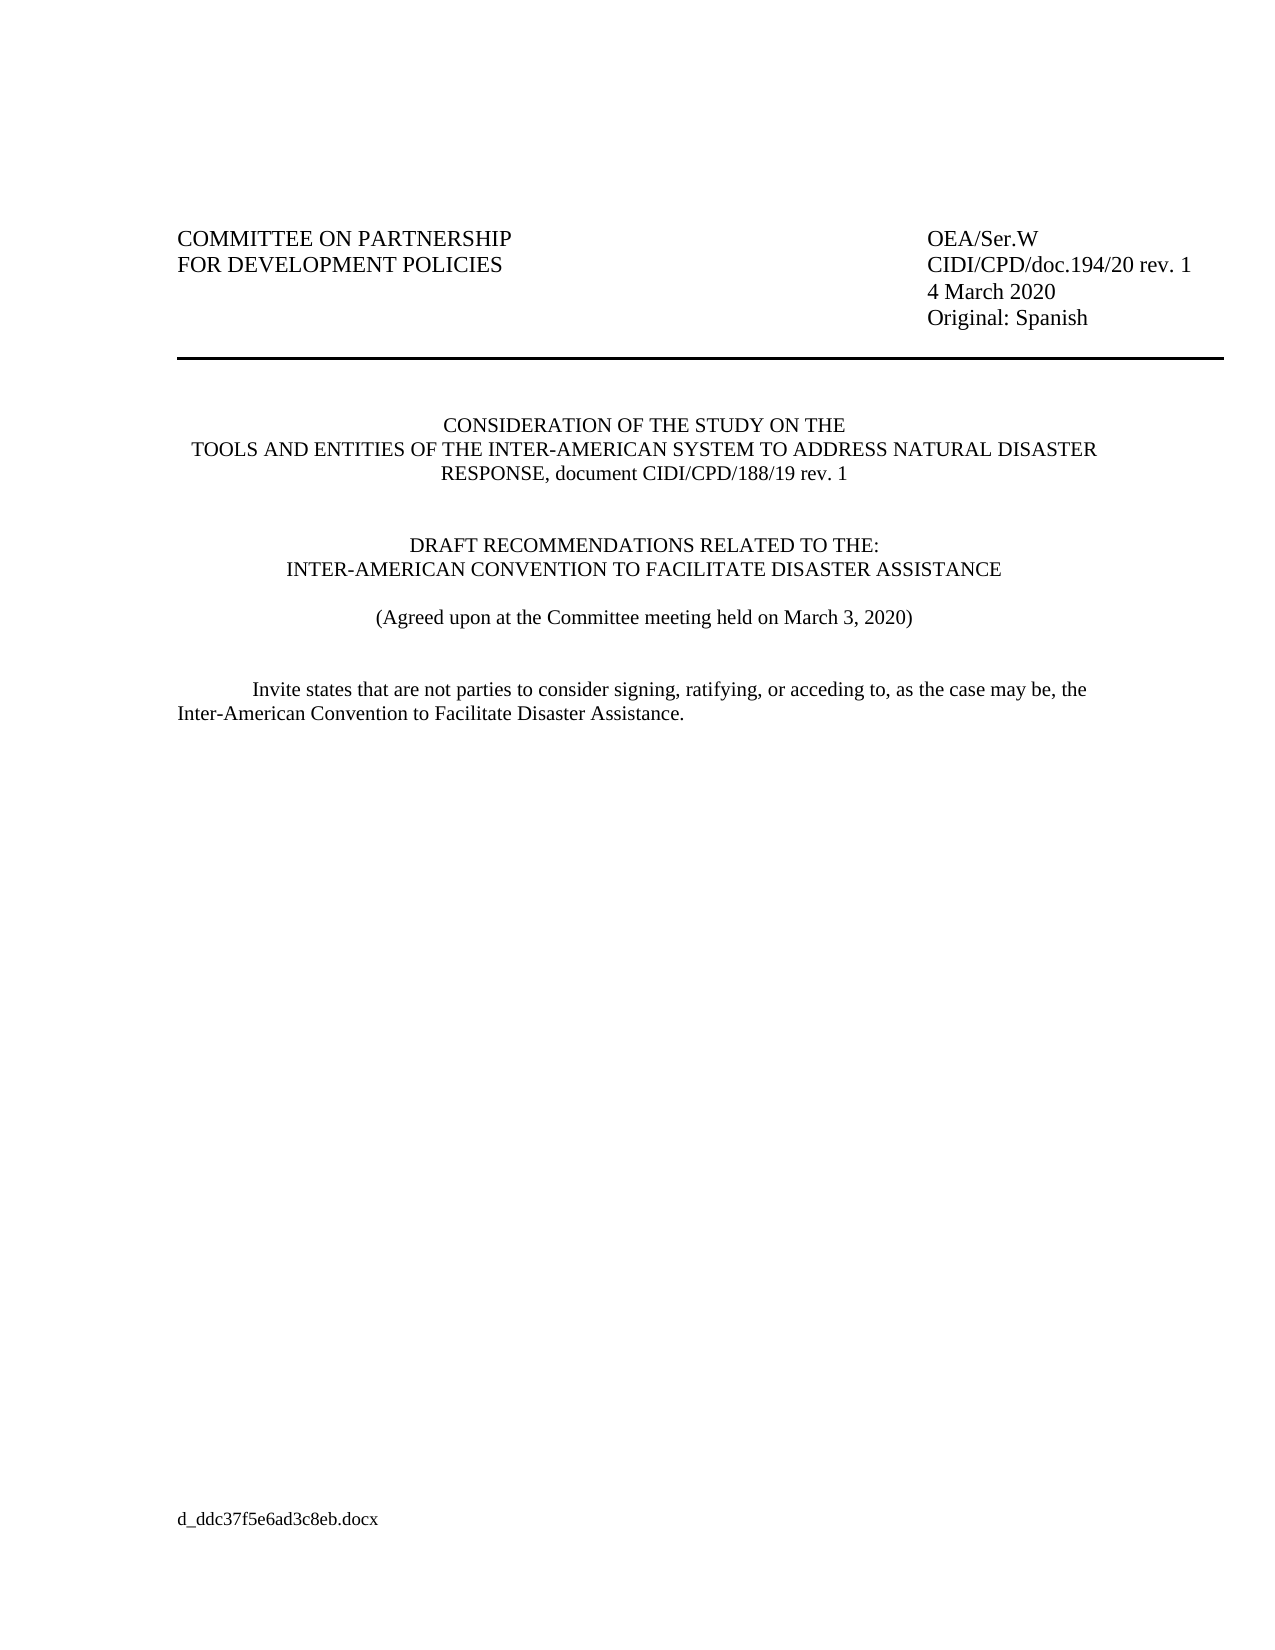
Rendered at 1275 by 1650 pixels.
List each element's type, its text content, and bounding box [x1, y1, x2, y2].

text (Agreed upon at the Committee meeting held on March 3, 2020) [177, 605, 1111, 629]
text 4 March 2020 [177, 278, 1224, 304]
text COMMITTEE ON PARTNERSHIP OEA/Ser.W [177, 225, 1224, 251]
text CONSIDERATION OF THE STUDY ON THE [177, 413, 1111, 437]
text Original: Spanish [177, 304, 1224, 330]
text FOR DEVELOPMENT POLICIES CIDI/CPD/doc.194/20 rev. 1 [177, 251, 1224, 278]
text TOOLS AND ENTITIES OF THE INTER-AMERICAN SYSTEM TO ADDRESS NATURAL DISASTER RESPONSE, document CIDI/CPD/188/19 rev. 1 [177, 437, 1111, 485]
text Invite states that are not parties to consider signing, ratifying, or acceding to, as the case may be, the Inter-American Convention to Facilitate Disaster Assistance. [177, 677, 1111, 725]
text INTER-AMERICAN CONVENTION TO FACILITATE DISASTER ASSISTANCE [177, 557, 1111, 581]
text DRAFT RECOMMENDATIONS RELATED TO THE: [177, 533, 1111, 557]
